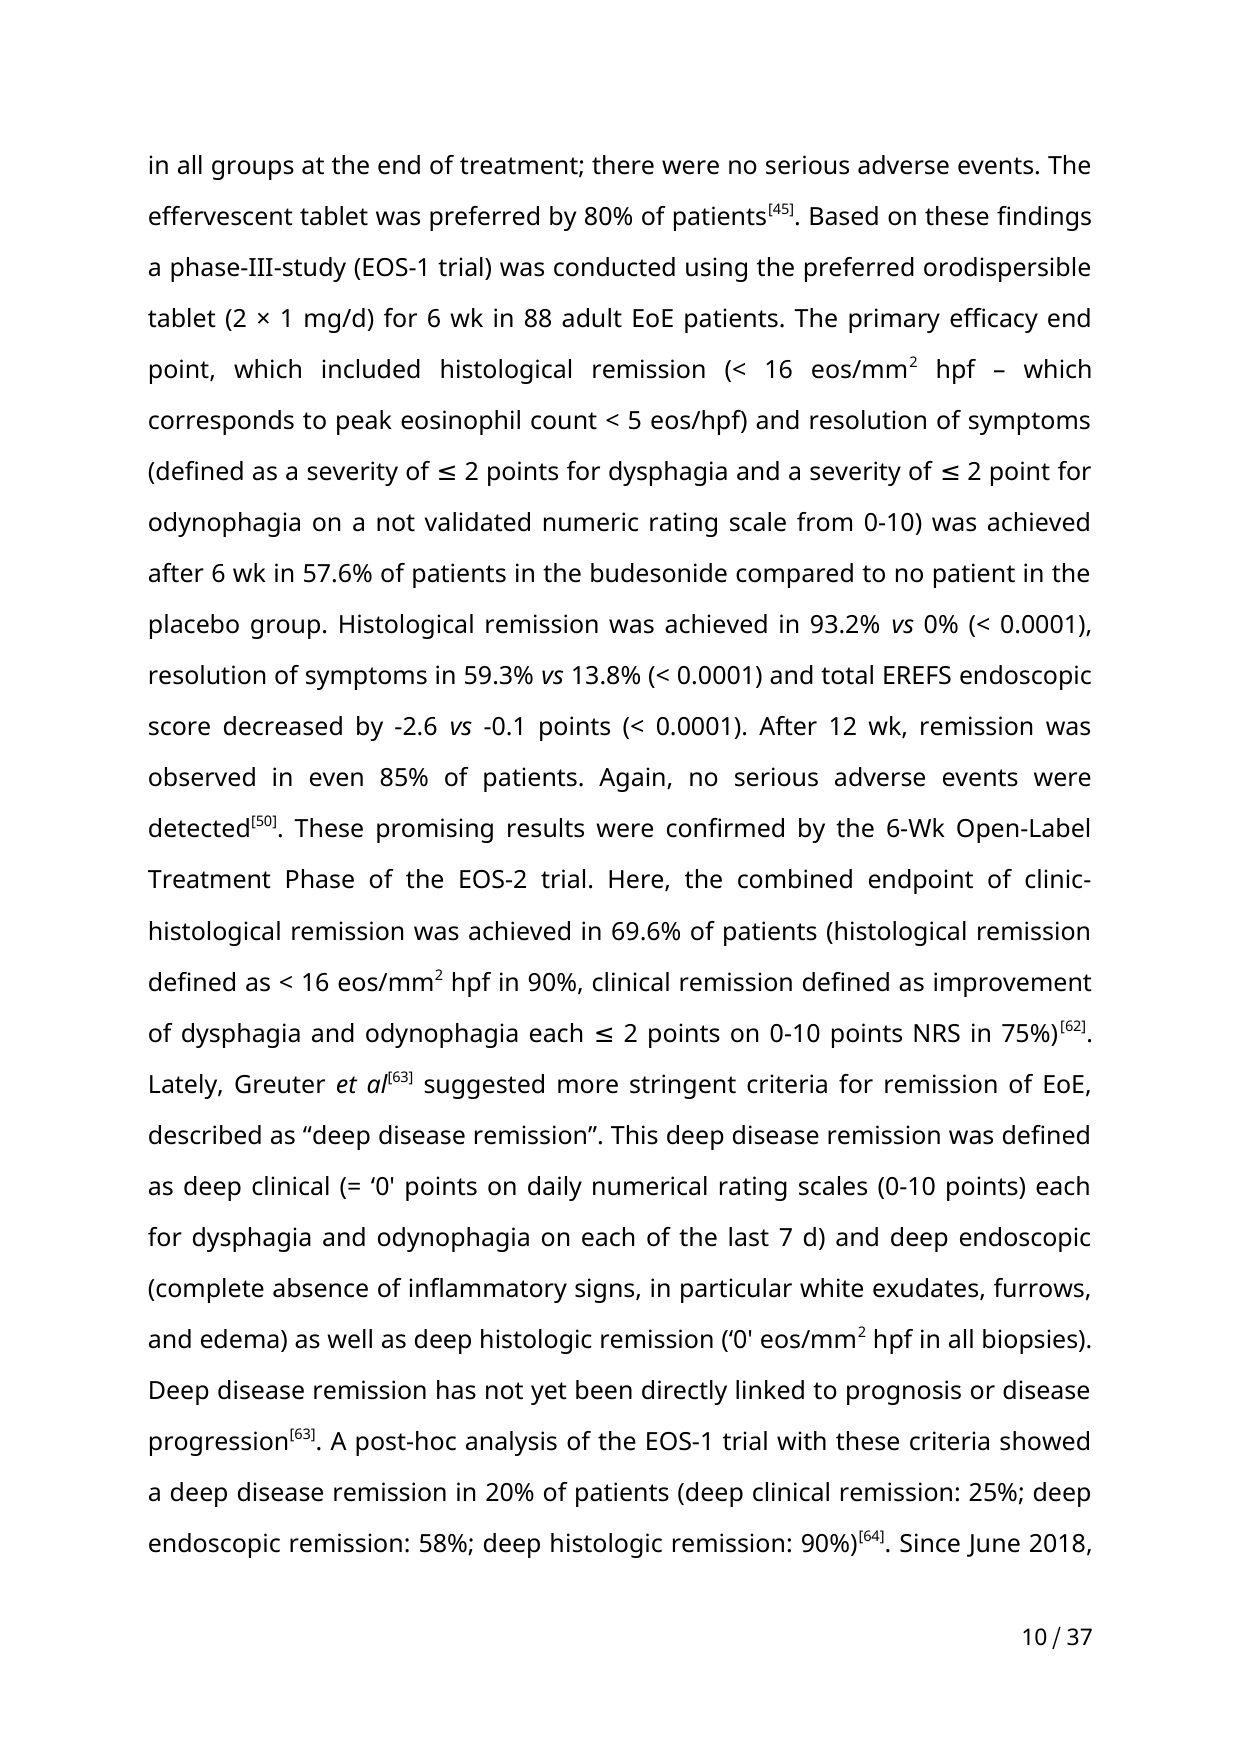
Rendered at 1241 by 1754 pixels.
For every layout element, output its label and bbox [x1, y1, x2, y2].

text [148, 148, 1093, 1560]
